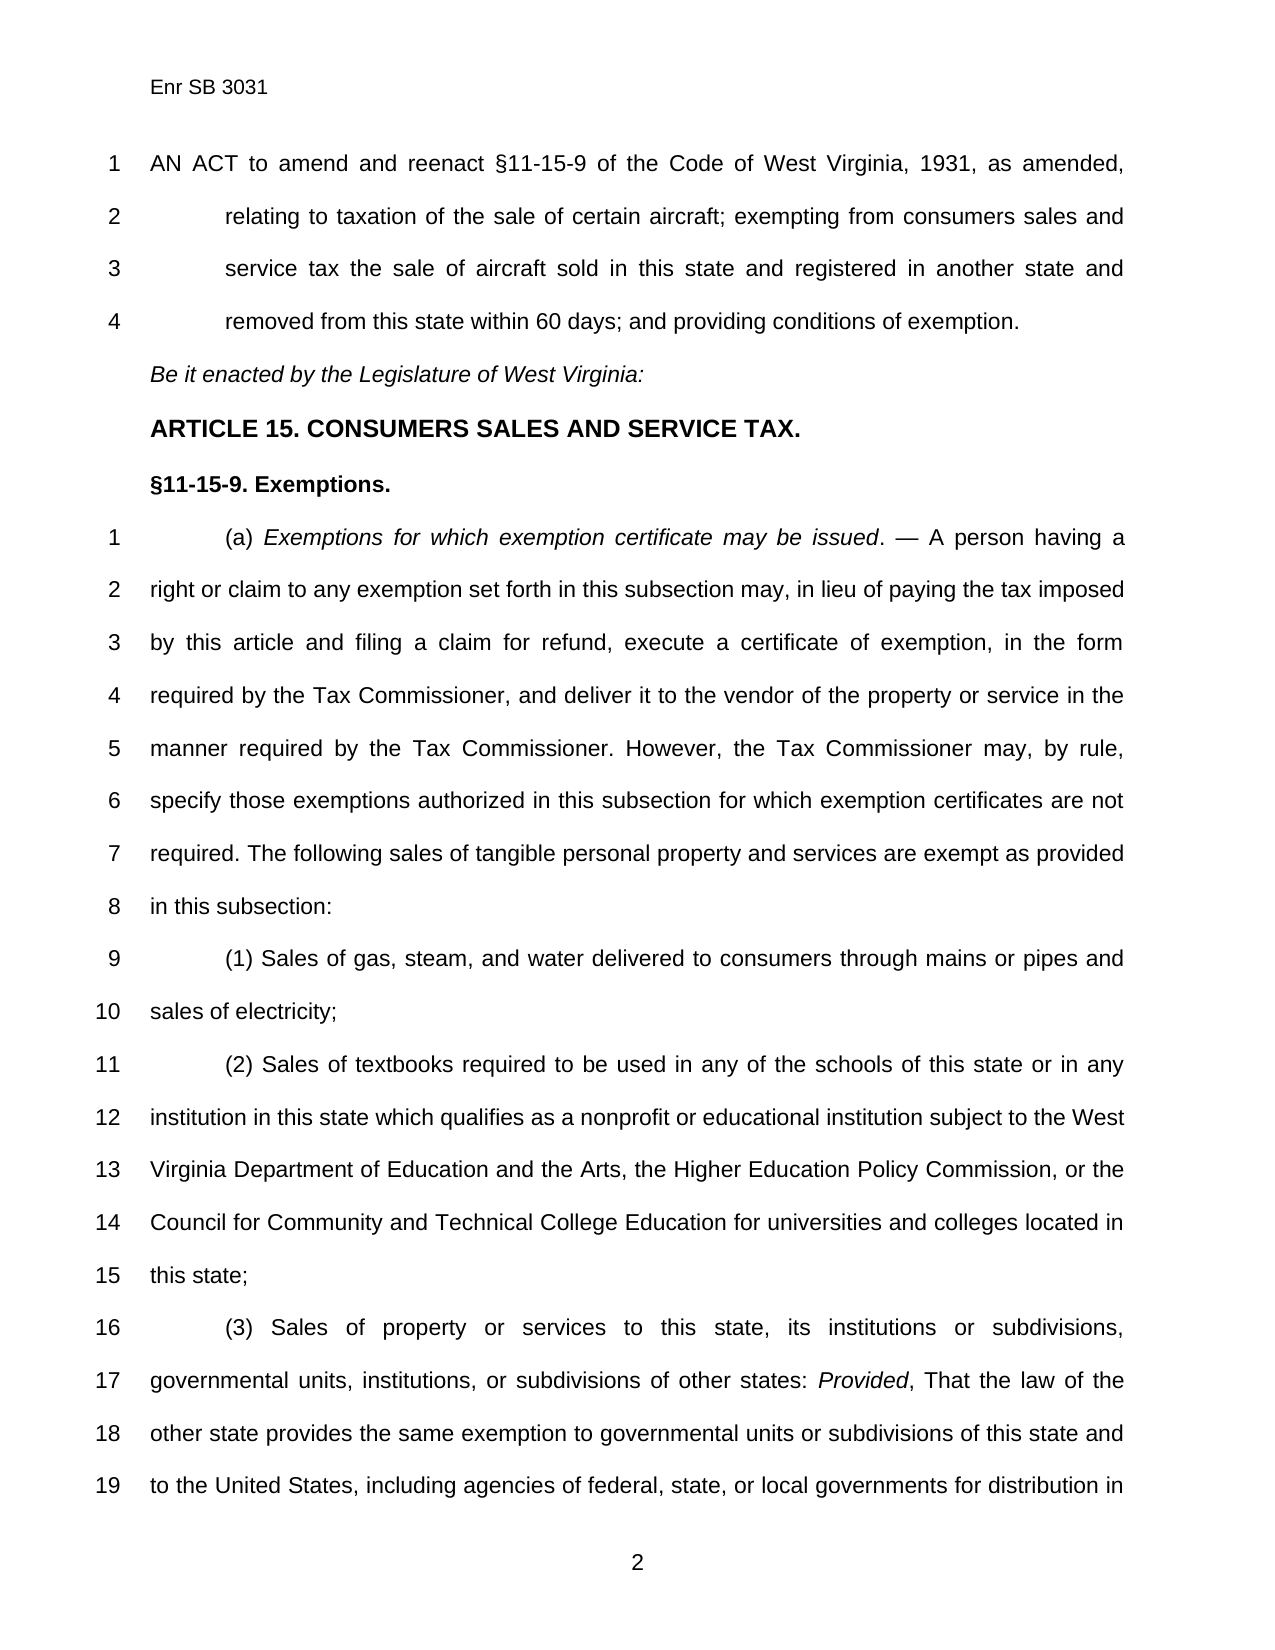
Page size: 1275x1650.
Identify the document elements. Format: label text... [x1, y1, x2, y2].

text (2) Sales of textbooks required to be used in any of the schools of this state or in any institution in this state which qualifies as a nonprofit or educational institution subject to the West Virginia Department of Education and the Arts, the Higher Education Policy Commission, or the Council for Community and Technical College Education for universities and colleges located in this state; [150, 1051, 1125, 1288]
text Be it enacted by the Legislature of West Virginia: [150, 361, 1125, 387]
text (a) Exemptions for which exemption certificate may be issued. — A person having a right or claim to any exemption set forth in this subsection may, in lieu of paying the tax imposed by this article and filing a claim for refund, execute a certificate of exemption, in the form required by the Tax Commissioner, and deliver it to the vendor of the property or service in the manner required by the Tax Commissioner. However, the Tax Commissioner may, by rule, specify those exemptions authorized in this subsection for which exemption certificates are not required. The following sales of tangible personal property and services are exempt as provided in this subsection: [150, 524, 1125, 919]
text (1) Sales of gas, steam, and water delivered to consumers through mains or pipes and sales of electricity; [150, 945, 1125, 1024]
subtitle ARTICLE 15. CONSUMERS SALES AND SERVICE TAX. [150, 413, 1125, 442]
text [150, 1314, 1125, 1499]
text §11-15-9. Exemptions. [150, 471, 1125, 497]
title AN ACT to amend and reenact §11-15-9 of the Code of West Virginia, 1931, as amended, relating to taxation of the sale of certain aircraft; exempting from consumers sales and service tax the sale of aircraft sold in this state and registered in another state and removed from this state within 60 days; and providing conditions of exemption. [150, 150, 1125, 334]
